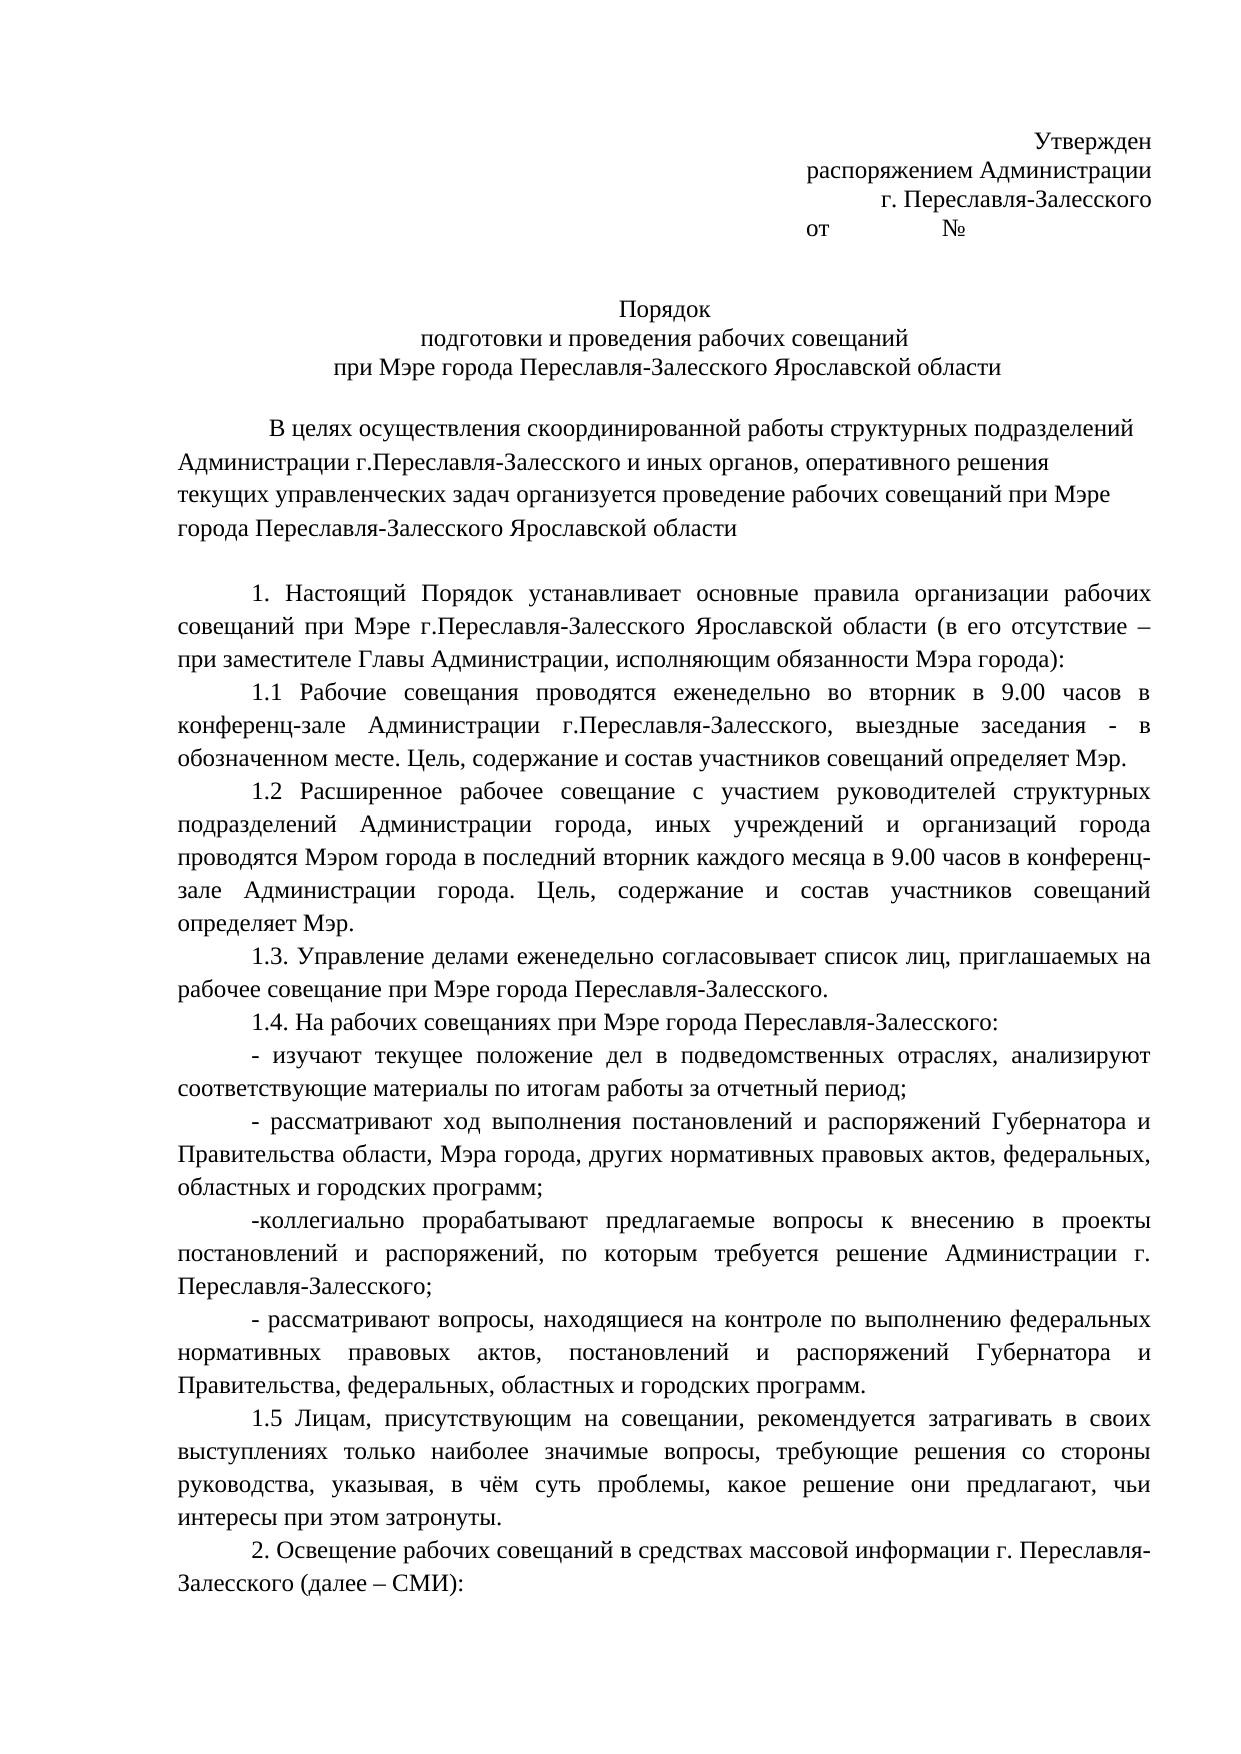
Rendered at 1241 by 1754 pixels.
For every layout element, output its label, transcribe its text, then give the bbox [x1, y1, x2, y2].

text Администрации г.Переславля-Залесского и иных органов, оперативного решения [177, 447, 1152, 475]
text Порядок [177, 294, 1152, 323]
text - изучают текущее положение дел в подведомственных отраслях, анализируют соответствующие материалы по итогам работы за отчетный период; [177, 1040, 1152, 1102]
text подготовки и проведения рабочих совещаний [177, 323, 1152, 352]
text - рассматривают ход выполнения постановлений и распоряжений Губернатора и Правительства области, Мэра города, других нормативных правовых актов, федеральных, областных и городских программ; [177, 1106, 1152, 1201]
text текущих управленческих задач организуется проведение рабочих совещаний при Мэре города Переславля-Залесского Ярославской области [177, 479, 1152, 541]
title г. Переславля-Залесского [546, 184, 1152, 213]
text 1.3. Управление делами еженедельно согласовывает список лиц, приглашаемых на рабочее совещание при Мэре города Переславля-Залесского. [177, 941, 1152, 1003]
text при Мэре города Переславля-Залесского Ярославской области [177, 352, 1152, 381]
text В целях осуществления скоординированной работы структурных подразделений [177, 413, 1152, 442]
text 1.4. На рабочих совещаниях при Мэре города Переславля-Залесского: [177, 1007, 1152, 1036]
text - рассматривают вопросы, находящиеся на контроле по выполнению федеральных нормативных правовых актов, постановлений и распоряжений Губернатора и Правительства, федеральных, областных и городских программ. [177, 1304, 1152, 1399]
title распоряжением Администрации [546, 155, 1152, 184]
title Утвержден [546, 126, 1152, 155]
text 1.5 Лицам, присутствующим на совещании, рекомендуется затрагивать в своих выступлениях только наиболее значимые вопросы, требующие решения со стороны руководства, указывая, в чём суть проблемы, какое решение они предлагают, чьи интересы при этом затронуты. [177, 1403, 1152, 1531]
text 2. Освещение рабочих совещаний в средствах массовой информации г. Переславля-Залесского (далее – СМИ): [177, 1535, 1152, 1597]
text -коллегиально прорабатывают предлагаемые вопросы к внесению в проекты постановлений и распоряжений, по которым требуется решение Администрации г. Переславля-Залесского; [177, 1205, 1152, 1300]
text 1.1 Рабочие совещания проводятся еженедельно во вторник в 9.00 часов в конференц-зале Администрации г.Переславля-Залесского, выездные заседания - в обозначенном месте. Цель, содержание и состав участников совещаний определяет Мэр. [177, 677, 1152, 772]
text 1.2 Расширенное рабочее совещание с участием руководителей структурных подразделений Администрации города, иных учреждений и организаций города проводятся Мэром города в последний вторник каждого месяца в 9.00 часов в конференц-зале Администрации города. Цель, содержание и состав участников совещаний определяет Мэр. [177, 776, 1152, 937]
text 1. Настоящий Порядок устанавливает основные правила организации рабочих совещаний при Мэре г.Переславля-Залесского Ярославской области (в его отсутствие – при заместителе Главы Администрации, исполняющим обязанности Мэра города): [177, 578, 1152, 673]
title от № [546, 213, 1152, 241]
